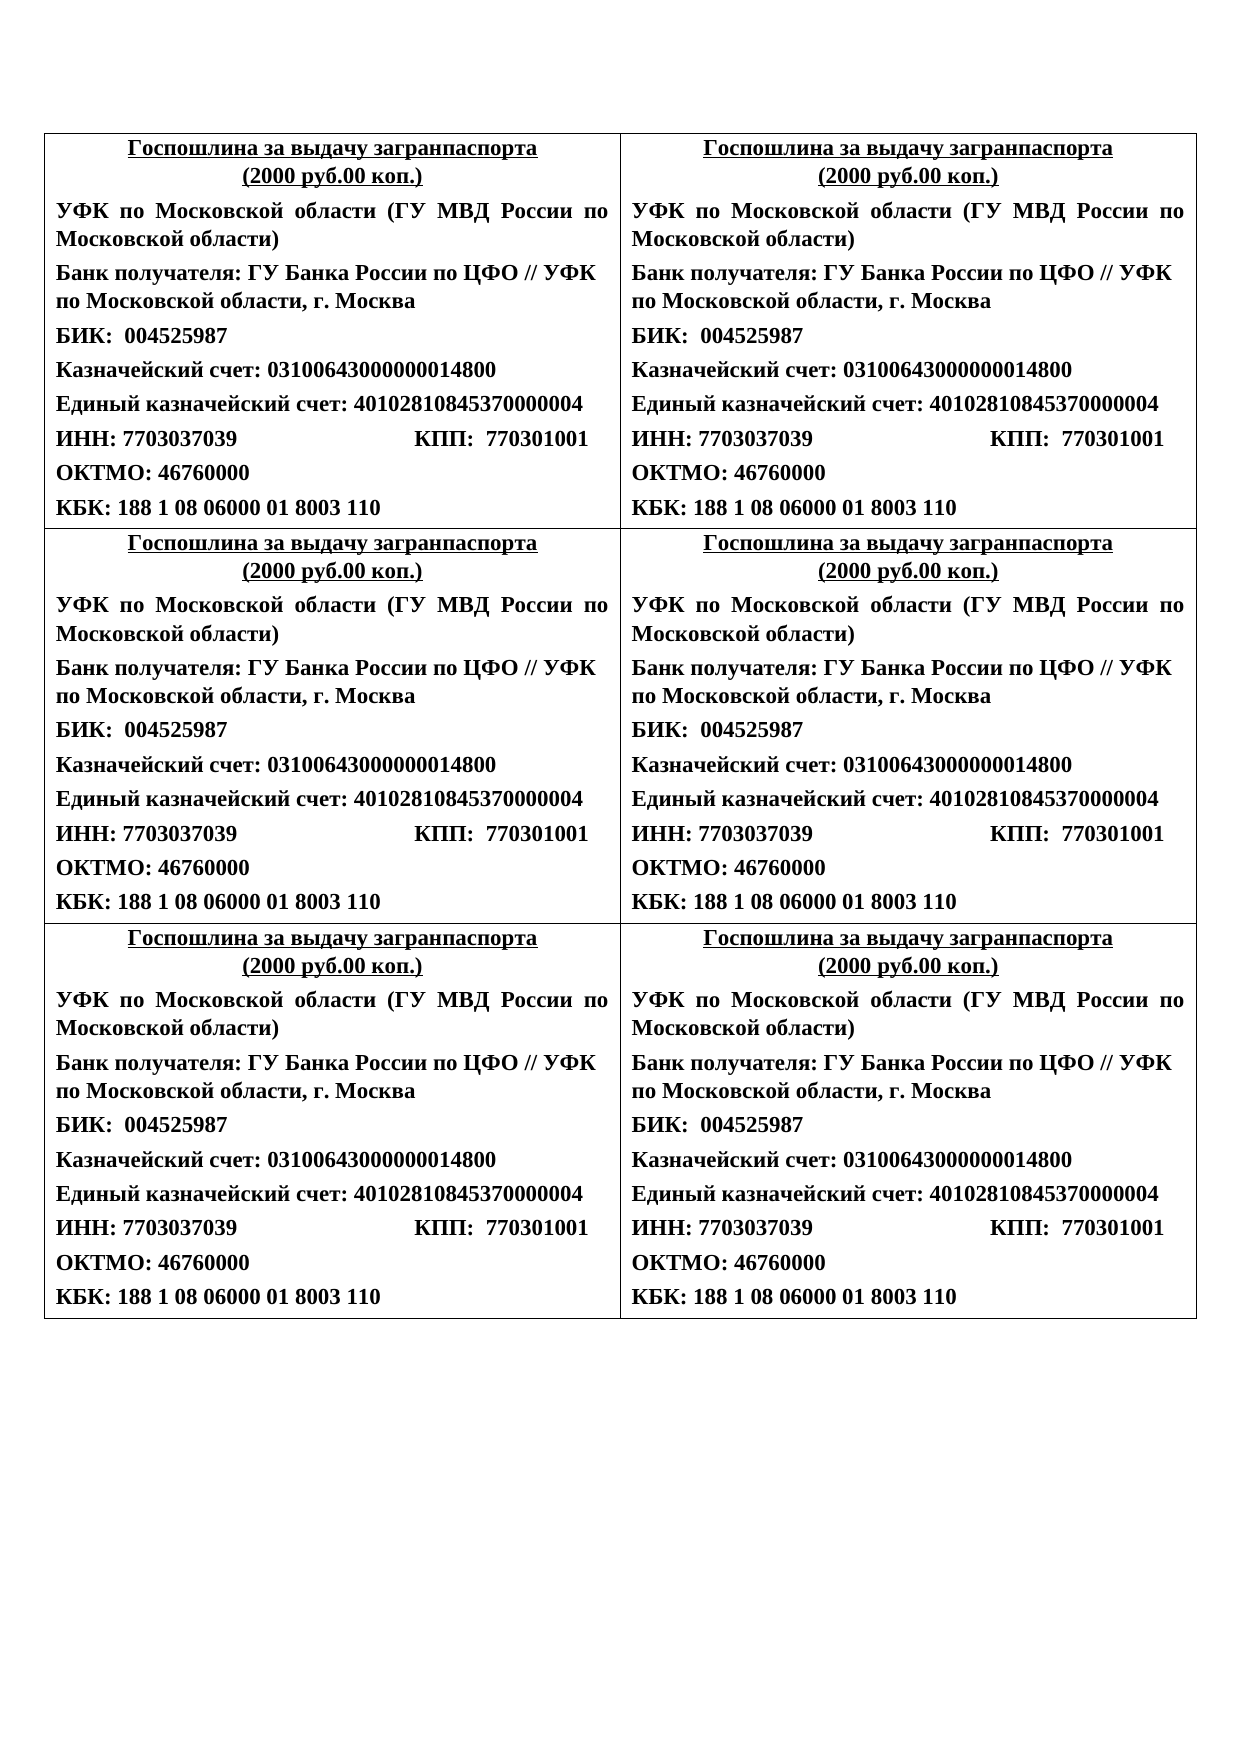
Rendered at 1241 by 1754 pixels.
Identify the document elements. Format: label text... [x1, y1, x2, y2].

table_cell Госпошлина за выдачу загранпаспорта (2000 руб.00 коп.) УФК по Московской области (ГУ МВД России по Московской области) Банк получателя: ГУ Банка России по ЦФО // УФК по Московской области, г. Москва БИК: 004525987 Казначейский счет: 03100643000000014800 Единый казначейский счет: 40102810845370000004 ИНН: 7703037039 КПП: 770301001 ОКТМО: 46760000 КБК: 188 1 08 06000 01 8003 110 [621, 529, 1196, 923]
table_cell Госпошлина за выдачу загранпаспорта (2000 руб.00 коп.) УФК по Московской области (ГУ МВД России по Московской области) Банк получателя: ГУ Банка России по ЦФО // УФК по Московской области, г. Москва БИК: 004525987 Казначейский счет: 03100643000000014800 Единый казначейский счет: 40102810845370000004 ИНН: 7703037039 КПП: 770301001 ОКТМО: 46760000 КБК: 188 1 08 06000 01 8003 110 [45, 529, 620, 923]
table_cell Госпошлина за выдачу загранпаспорта (2000 руб.00 коп.) УФК по Московской области (ГУ МВД России по Московской области) Банк получателя: ГУ Банка России по ЦФО // УФК по Московской области, г. Москва БИК: 004525987 Казначейский счет: 03100643000000014800 Единый казначейский счет: 40102810845370000004 ИНН: 7703037039 КПП: 770301001 ОКТМО: 46760000 КБК: 188 1 08 06000 01 8003 110 [621, 924, 1196, 1317]
table_header Госпошлина за выдачу загранпаспорта (2000 руб.00 коп.) УФК по Московской области (ГУ МВД России по Московской области) Банк получателя: ГУ Банка России по ЦФО // УФК по Московской области, г. Москва БИК: 004525987 Казначейский счет: 03100643000000014800 Единый казначейский счет: 40102810845370000004 ИНН: 7703037039 КПП: 770301001 ОКТМО: 46760000 КБК: 188 1 08 06000 01 8003 110 [621, 134, 1196, 528]
table_cell Госпошлина за выдачу загранпаспорта (2000 руб.00 коп.) УФК по Московской области (ГУ МВД России по Московской области) Банк получателя: ГУ Банка России по ЦФО // УФК по Московской области, г. Москва БИК: 004525987 Казначейский счет: 03100643000000014800 Единый казначейский счет: 40102810845370000004 ИНН: 7703037039 КПП: 770301001 ОКТМО: 46760000 КБК: 188 1 08 06000 01 8003 110 [45, 924, 620, 1317]
table_header Госпошлина за выдачу загранпаспорта (2000 руб.00 коп.) УФК по Московской области (ГУ МВД России по Московской области) Банк получателя: ГУ Банка России по ЦФО // УФК по Московской области, г. Москва БИК: 004525987 Казначейский счет: 03100643000000014800 Единый казначейский счет: 40102810845370000004 ИНН: 7703037039 КПП: 770301001 ОКТМО: 46760000 КБК: 188 1 08 06000 01 8003 110 [45, 134, 620, 528]
